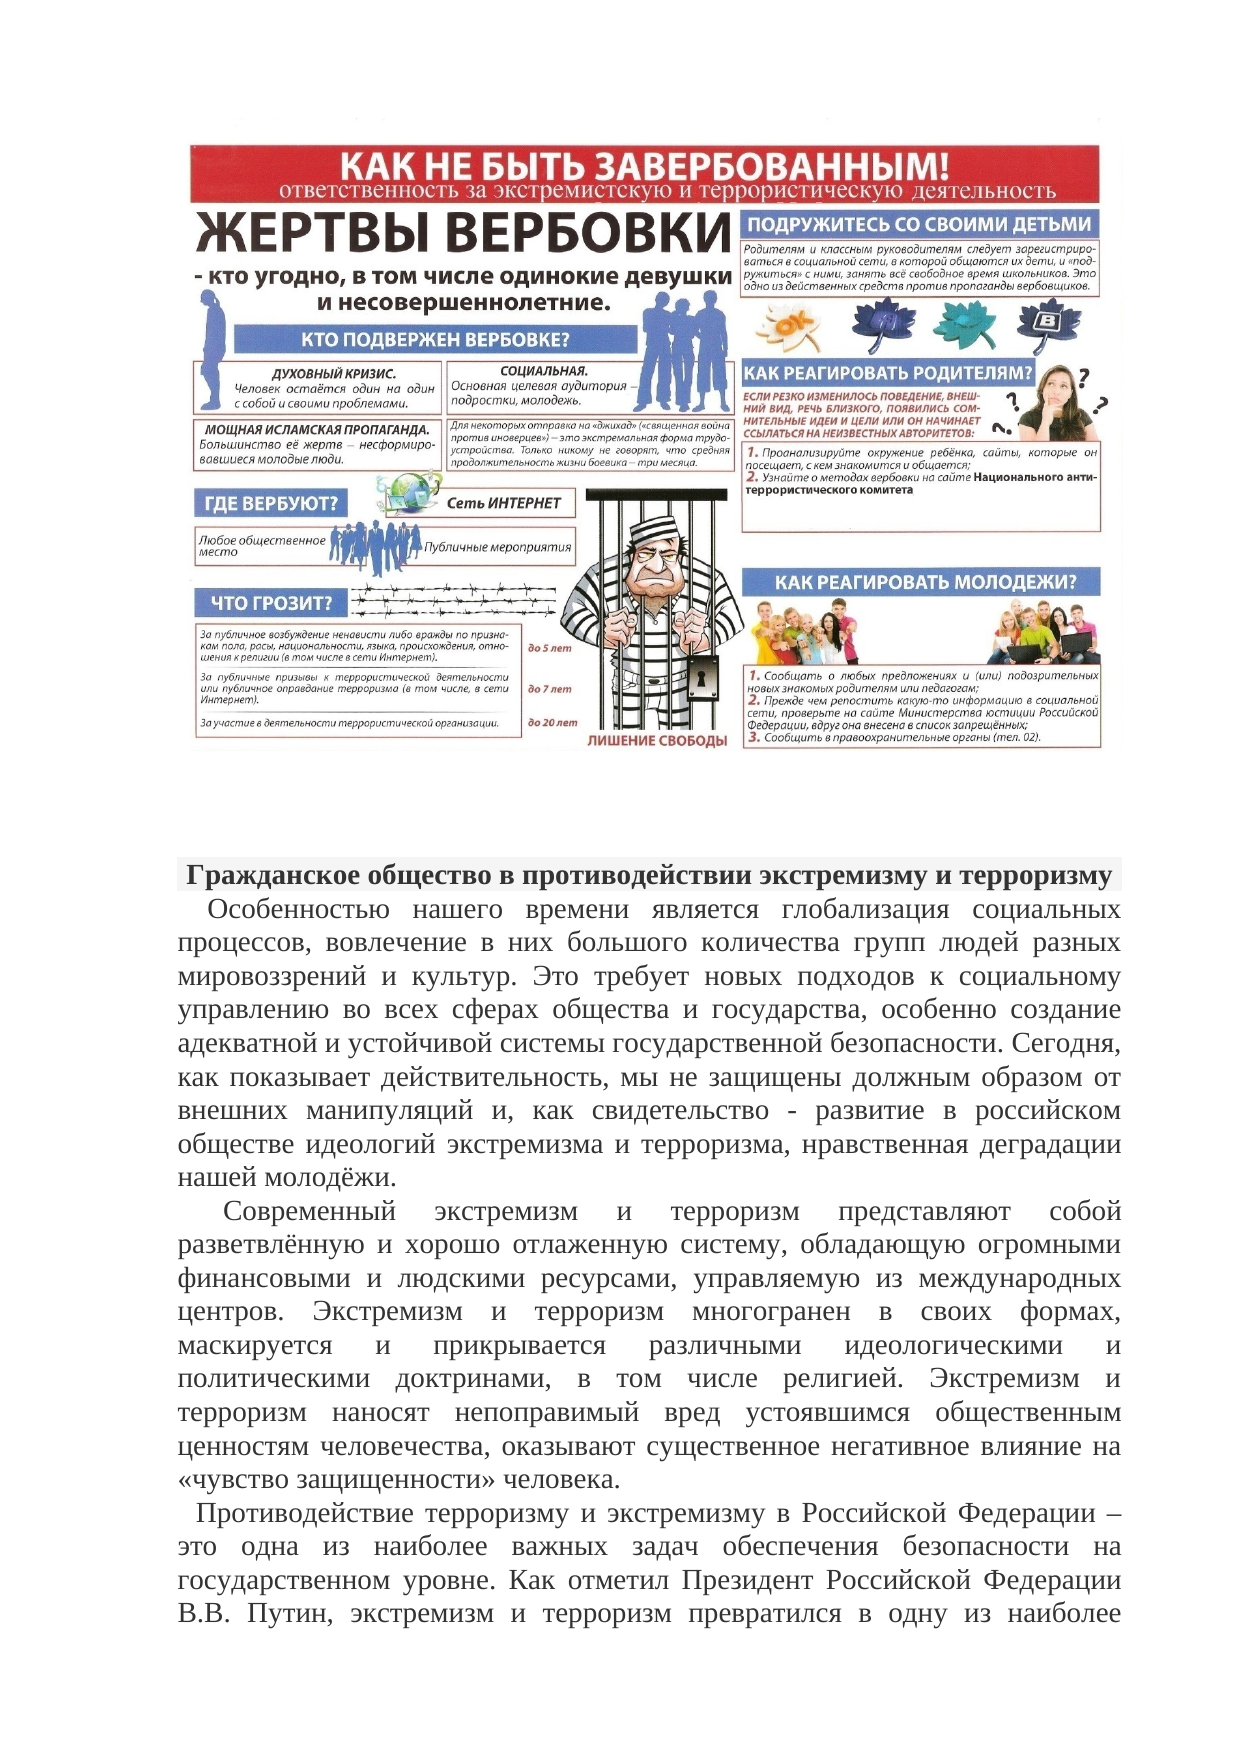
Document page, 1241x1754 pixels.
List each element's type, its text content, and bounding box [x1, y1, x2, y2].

text Гражданское общество в противодействии экстремизму и терроризму [177, 857, 1122, 891]
picture [177, 118, 1123, 757]
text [177, 1495, 1122, 1629]
text Современный экстремизм и терроризм представляют собой разветвлённую и хорошо отлаженную систему, обладающую огромными финансовыми и людскими ресурсами, управляемую из международных центров. Экстремизм и терроризм многогранен в своих формах, маскируется и прикрывается различными идеологическими и политическими доктринами, в том числе религией. Экстремизм и терроризм наносят непоправимый вред устоявшимся общественным ценностям человечества, оказывают существенное негативное влияние на «чувство защищенности» человека. [177, 1193, 1122, 1495]
text Особенностью нашего времени является глобализация социальных процессов, вовлечение в них большого количества групп людей разных мировоззрений и культур. Это требует новых подходов к социальному управлению во всех сферах общества и государства, особенно создание адекватной и устойчивой системы государственной безопасности. Сегодня, как показывает действительность, мы не защищены должным образом от внешних манипуляций и, как свидетельство - развитие в российском обществе идеологий экстремизма и терроризма, нравственная деградации нашей молодёжи. [177, 891, 1122, 1193]
